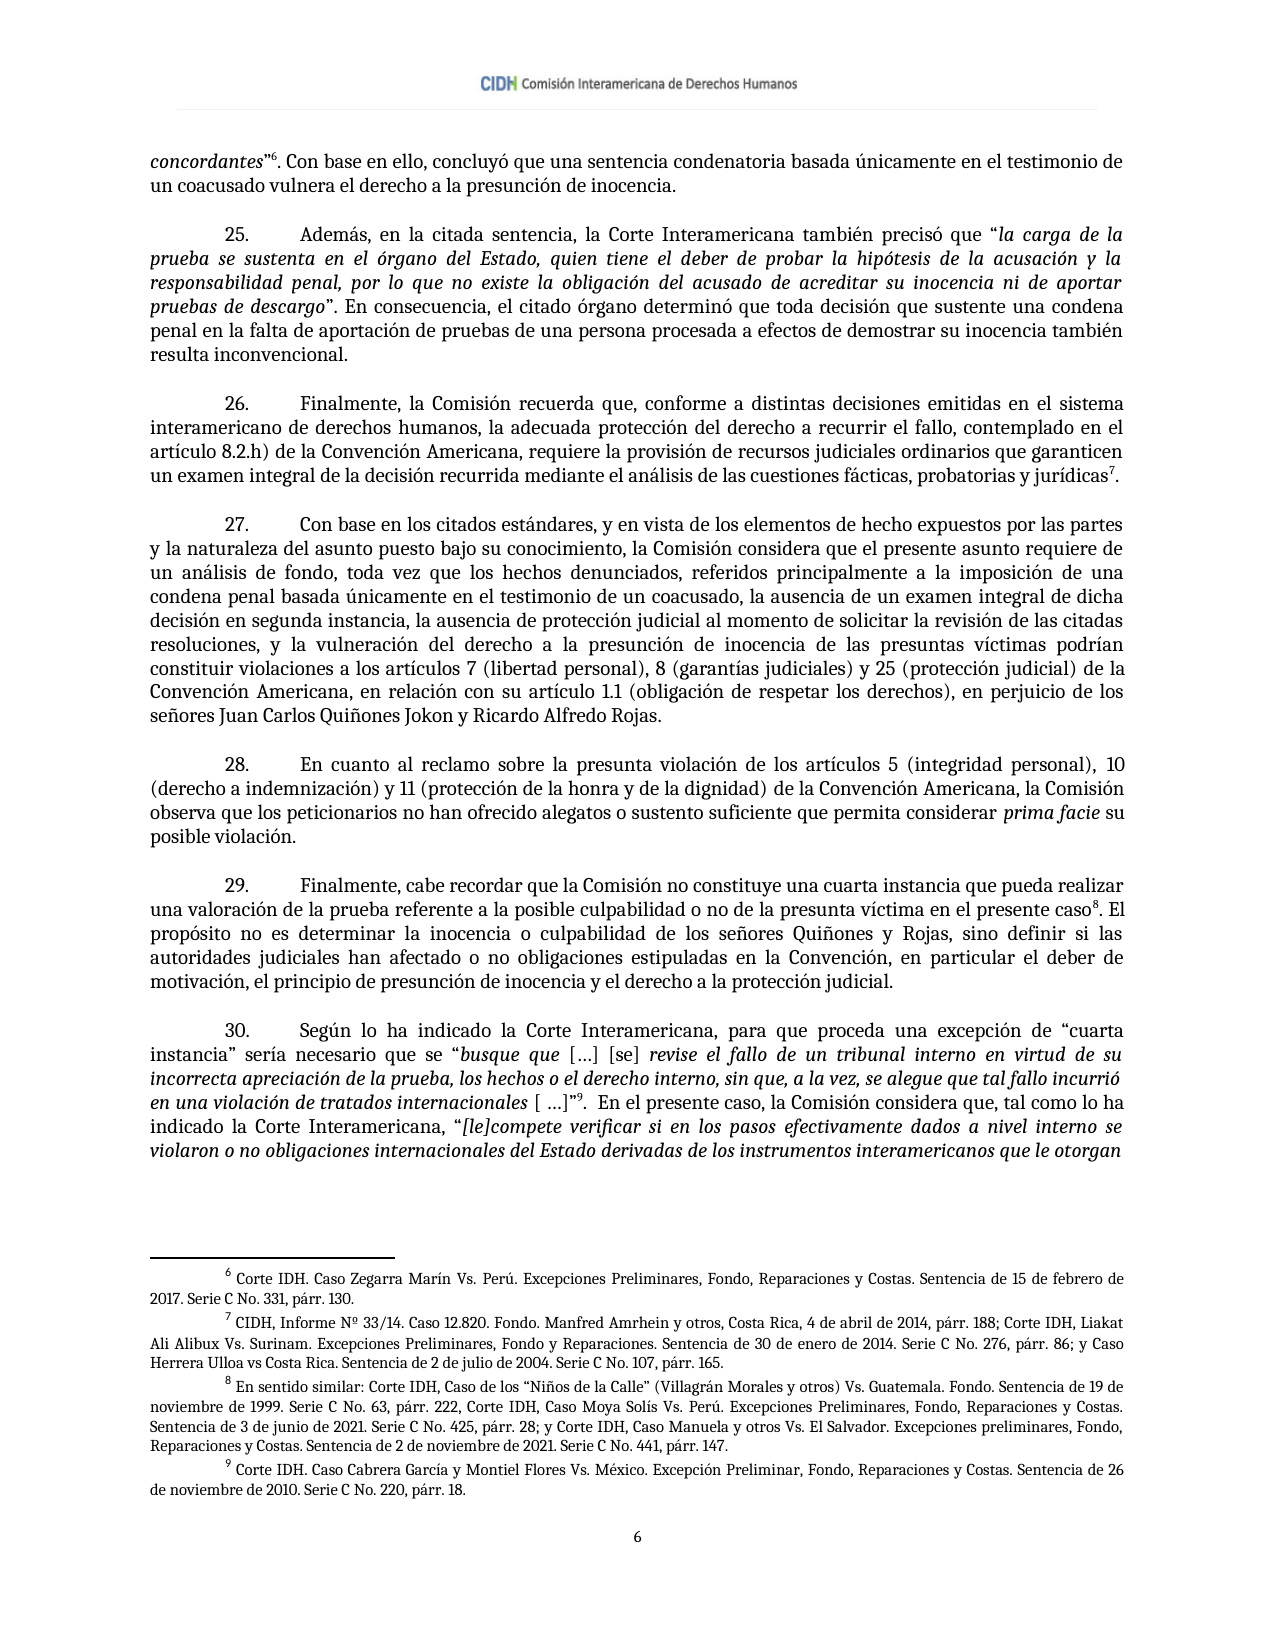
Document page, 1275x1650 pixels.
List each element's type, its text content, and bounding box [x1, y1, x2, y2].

list En cuanto al reclamo sobre la presunta violación de los artículos 5 (integridad personal), 10 (derecho a indemnización) y 11 (protección de la honra y de la dignidad) de la Convención Americana, la Comisión observa que los peticionarios no han ofrecido alegatos o sustento suficiente que permita considerar prima facie su posible violación. [150, 753, 1125, 849]
picture [475, 75, 800, 93]
list Finalmente, cabe recordar que la Comisión no constituye una cuarta instancia que pueda realizar una valoración de la prueba referente a la posible culpabilidad o no de la presunta víctima en el presente caso. El propósito no es determinar la inocencia o culpabilidad de los señores Quiñones y Rojas, sino definir si las autoridades judiciales han afectado o no obligaciones estipuladas en la Convención, en particular el deber de motivación, el principio de presunción de inocencia y el derecho a la protección judicial. [150, 874, 1125, 994]
list Con base en los citados estándares, y en vista de los elementos de hecho expuestos por las partes y la naturaleza del asunto puesto bajo su conocimiento, la Comisión considera que el presente asunto requiere de un análisis de fondo, toda vez que los hechos denunciados, referidos principalmente a la imposición de una condena penal basada únicamente en el testimonio de un coacusado, la ausencia de un examen integral de dicha decisión en segunda instancia, la ausencia de protección judicial al momento de solicitar la revisión de las citadas resoluciones, y la vulneración del derecho a la presunción de inocencia de las presuntas víctimas podrían constituir violaciones a los artículos 7 (libertad personal), 8 (garantías judiciales) y 25 (protección judicial) de la Convención Americana, en relación con su artículo 1.1 (obligación de respetar los derechos), en perjuicio de los señores Juan Carlos Quiñones Jokon y Ricardo Alfredo Rojas. [150, 512, 1125, 728]
list Además, en la citada sentencia, la Corte Interamericana también precisó que “la carga de la prueba se sustenta en el órgano del Estado, quien tiene el deber de probar la hipótesis de la acusación y la responsabilidad penal, por lo que no existe la obligación del acusado de acreditar su inocencia ni de aportar pruebas de descargo”. En consecuencia, el citado órgano determinó que toda decisión que sustente una condena penal en la falta de aportación de pruebas de una persona procesada a efectos de demostrar su inocencia también resulta inconvencional. [150, 223, 1125, 367]
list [150, 150, 1125, 198]
list Finalmente, la Comisión recuerda que, conforme a distintas decisiones emitidas en el sistema interamericano de derechos humanos, la adecuada protección del derecho a recurrir el fallo, contemplado en el artículo 8.2.h) de la Convención Americana, requiere la provisión de recursos judiciales ordinarios que garanticen un examen integral de la decisión recurrida mediante el análisis de las cuestiones fácticas, probatorias y jurídicas. [150, 392, 1125, 487]
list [150, 1019, 1125, 1186]
